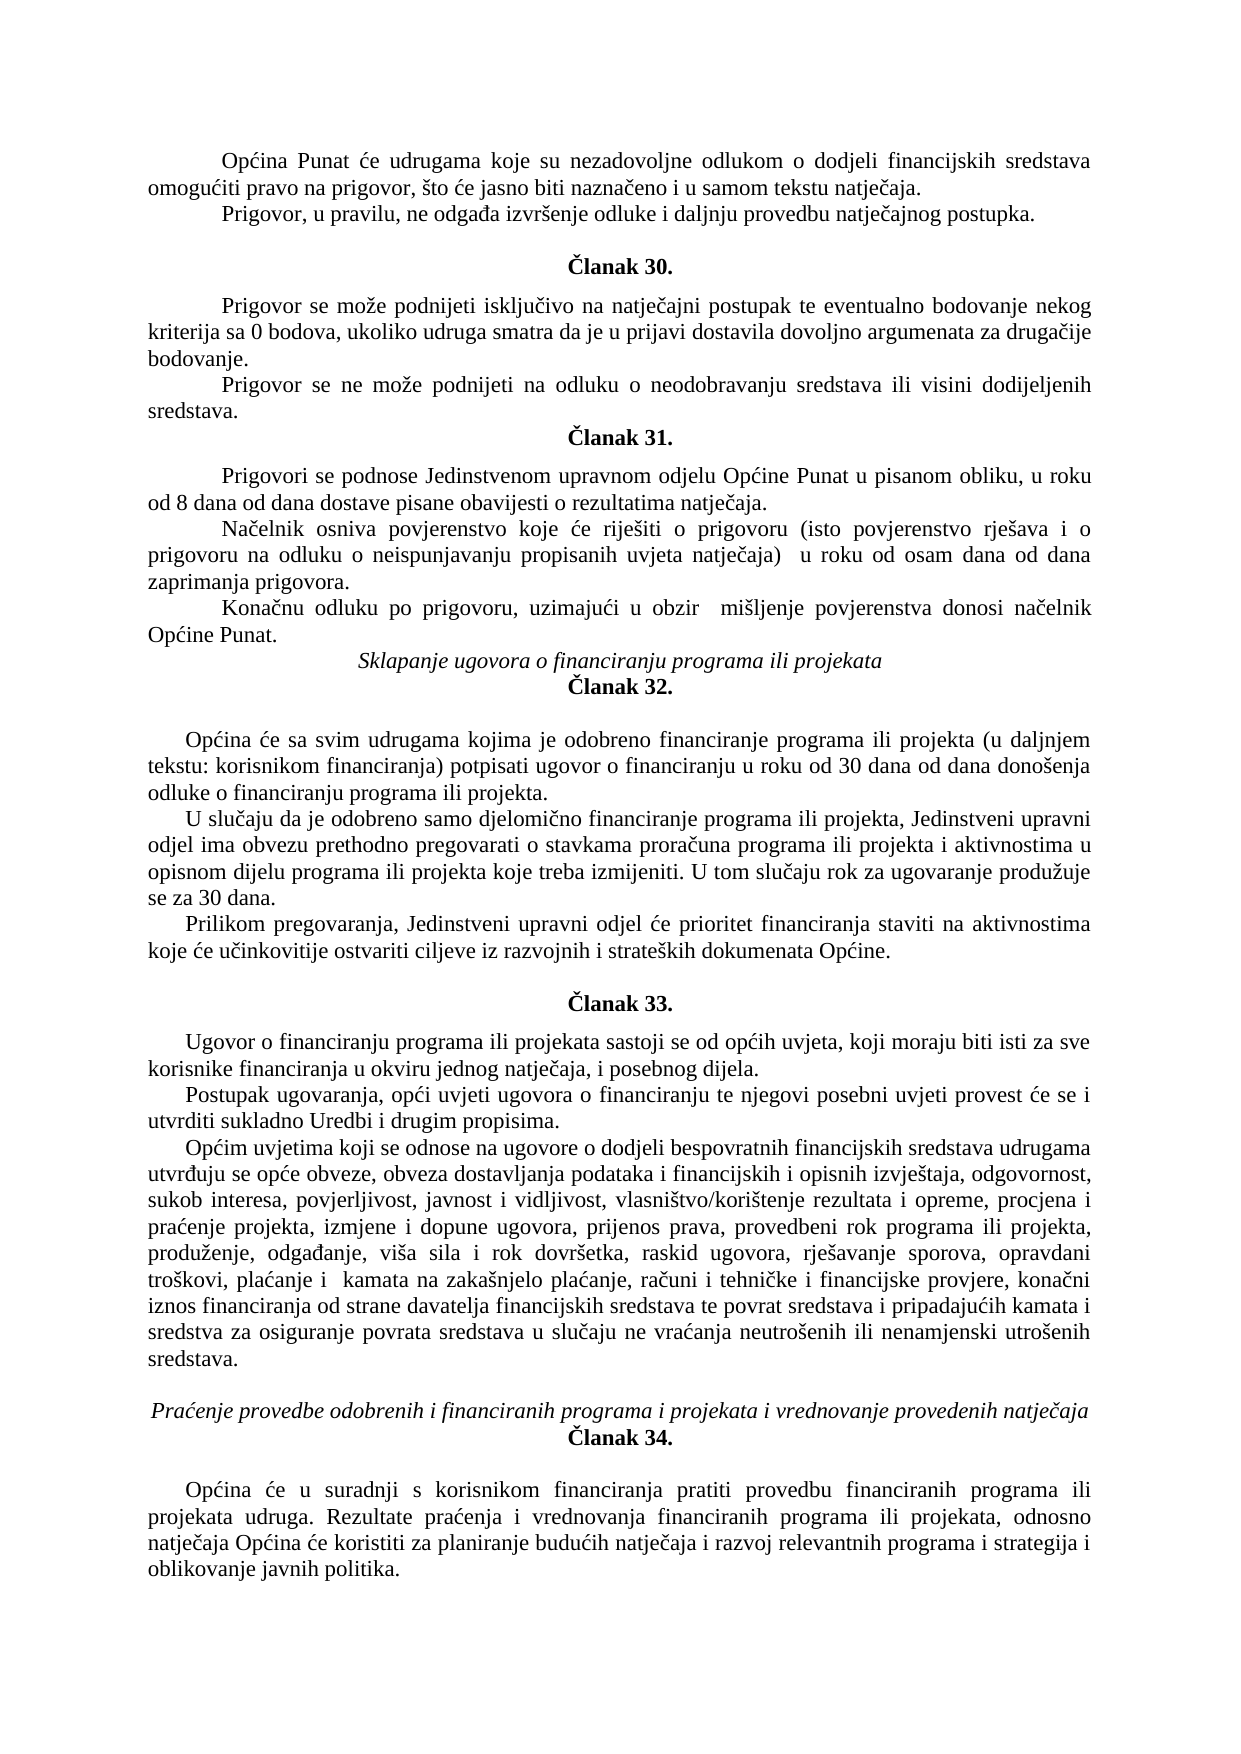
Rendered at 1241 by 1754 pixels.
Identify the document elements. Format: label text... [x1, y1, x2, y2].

text Sklapanje ugovora o financiranju programa ili projekata [148, 647, 1093, 673]
text Postupak ugovaranja, opći uvjeti ugovora o financiranju te njegovi posebni uvjeti provest će se i utvrditi sukladno Uredbi i drugim propisima. [148, 1081, 1093, 1134]
text Konačnu odluku po prigovoru, uzimajući u obzir mišljenje povjerenstva donosi načelnik Općine Punat. [148, 594, 1093, 647]
text Ugovor o financiranju programa ili projekata sastoji se od općih uvjeta, koji moraju biti isti za sve korisnike financiranja u okviru jednog natječaja, i posebnog dijela. [148, 1028, 1093, 1081]
text Prilikom pregovaranja, Jedinstveni upravni odjel će prioritet financiranja staviti na aktivnostima koje će učinkovitije ostvariti ciljeve iz razvojnih i strateških dokumenata Općine. [148, 911, 1093, 963]
text Općina Punat će udrugama koje su nezadovoljne odlukom o dodjeli financijskih sredstava omogućiti pravo na prigovor, što će jasno biti naznačeno i u samom tekstu natječaja. [148, 148, 1093, 200]
text Općim uvjetima koji se odnose na ugovore o dodjeli bespovratnih financijskih sredstava udrugama utvrđuju se opće obveze, obveza dostavljanja podataka i financijskih i opisnih izvještaja, odgovornost, sukob interesa, povjerljivost, javnost i vidljivost, vlasništvo/korištenje rezultata i opreme, procjena i praćenje projekta, izmjene i dopune ugovora, prijenos prava, provedbeni rok programa ili projekta, produženje, odgađanje, viša sila i rok dovršetka, raskid ugovora, rješavanje sporova, opravdani troškovi, plaćanje i kamata na zakašnjelo plaćanje, računi i tehničke i financijske provjere, konačni iznos financiranja od strane davatelja financijskih sredstava te povrat sredstava i pripadajućih kamata i sredstva za osiguranje povrata sredstava u slučaju ne vraćanja neutrošenih ili nenamjenski utrošenih sredstava. [148, 1134, 1093, 1371]
text Općina će sa svim udrugama kojima je odobreno financiranje programa ili projekta (u daljnjem tekstu: korisnikom financiranja) potpisati ugovor o financiranju u roku od 30 dana od dana donošenja odluke o financiranju programa ili projekta. [148, 726, 1093, 805]
text Članak 33. [148, 989, 1093, 1016]
text Članak 31. [148, 424, 1093, 450]
text Prigovor se može podnijeti isključivo na natječajni postupak te eventualno bodovanje nekog kriterija sa 0 bodova, ukoliko udruga smatra da je u prijavi dostavila dovoljno argumenata za drugačije bodovanje. [148, 292, 1093, 371]
text Članak 34. [148, 1424, 1093, 1450]
text Članak 32. [148, 673, 1093, 700]
text Načelnik osniva povjerenstvo koje će riješiti o prigovoru (isto povjerenstvo rješava i o prigovoru na odluku o neispunjavanju propisanih uvjeta natječaja) u roku od osam dana od dana zaprimanja prigovora. [148, 515, 1093, 594]
text Praćenje provedbe odobrenih i financiranih programa i projekata i vrednovanje provedenih natječaja [148, 1397, 1093, 1424]
text Općina će u suradnji s korisnikom financiranja pratiti provedbu financiranih programa ili projekata udruga. Rezultate praćenja i vrednovanja financiranih programa ili projekata, odnosno natječaja Općina će koristiti za planiranje budućih natječaja i razvoj relevantnih programa i strategija i oblikovanje javnih politika. [148, 1476, 1093, 1582]
text Prigovor, u pravilu, ne odgađa izvršenje odluke i daljnju provedbu natječajnog postupka. [148, 200, 1093, 227]
text Prigovori se podnose Jedinstvenom upravnom odjelu Općine Punat u pisanom obliku, u roku od 8 dana od dana dostave pisane obavijesti o rezultatima natječaja. [148, 462, 1093, 515]
text Članak 30. [148, 253, 1093, 279]
text U slučaju da je odobreno samo djelomično financiranje programa ili projekta, Jedinstveni upravni odjel ima obvezu prethodno pregovarati o stavkama proračuna programa ili projekta i aktivnostima u opisnom dijelu programa ili projekta koje treba izmijeniti. U tom slučaju rok za ugovaranje produžuje se za 30 dana. [148, 805, 1093, 911]
text Prigovor se ne može podnijeti na odluku o neodobravanju sredstava ili visini dodijeljenih sredstava. [148, 371, 1093, 424]
